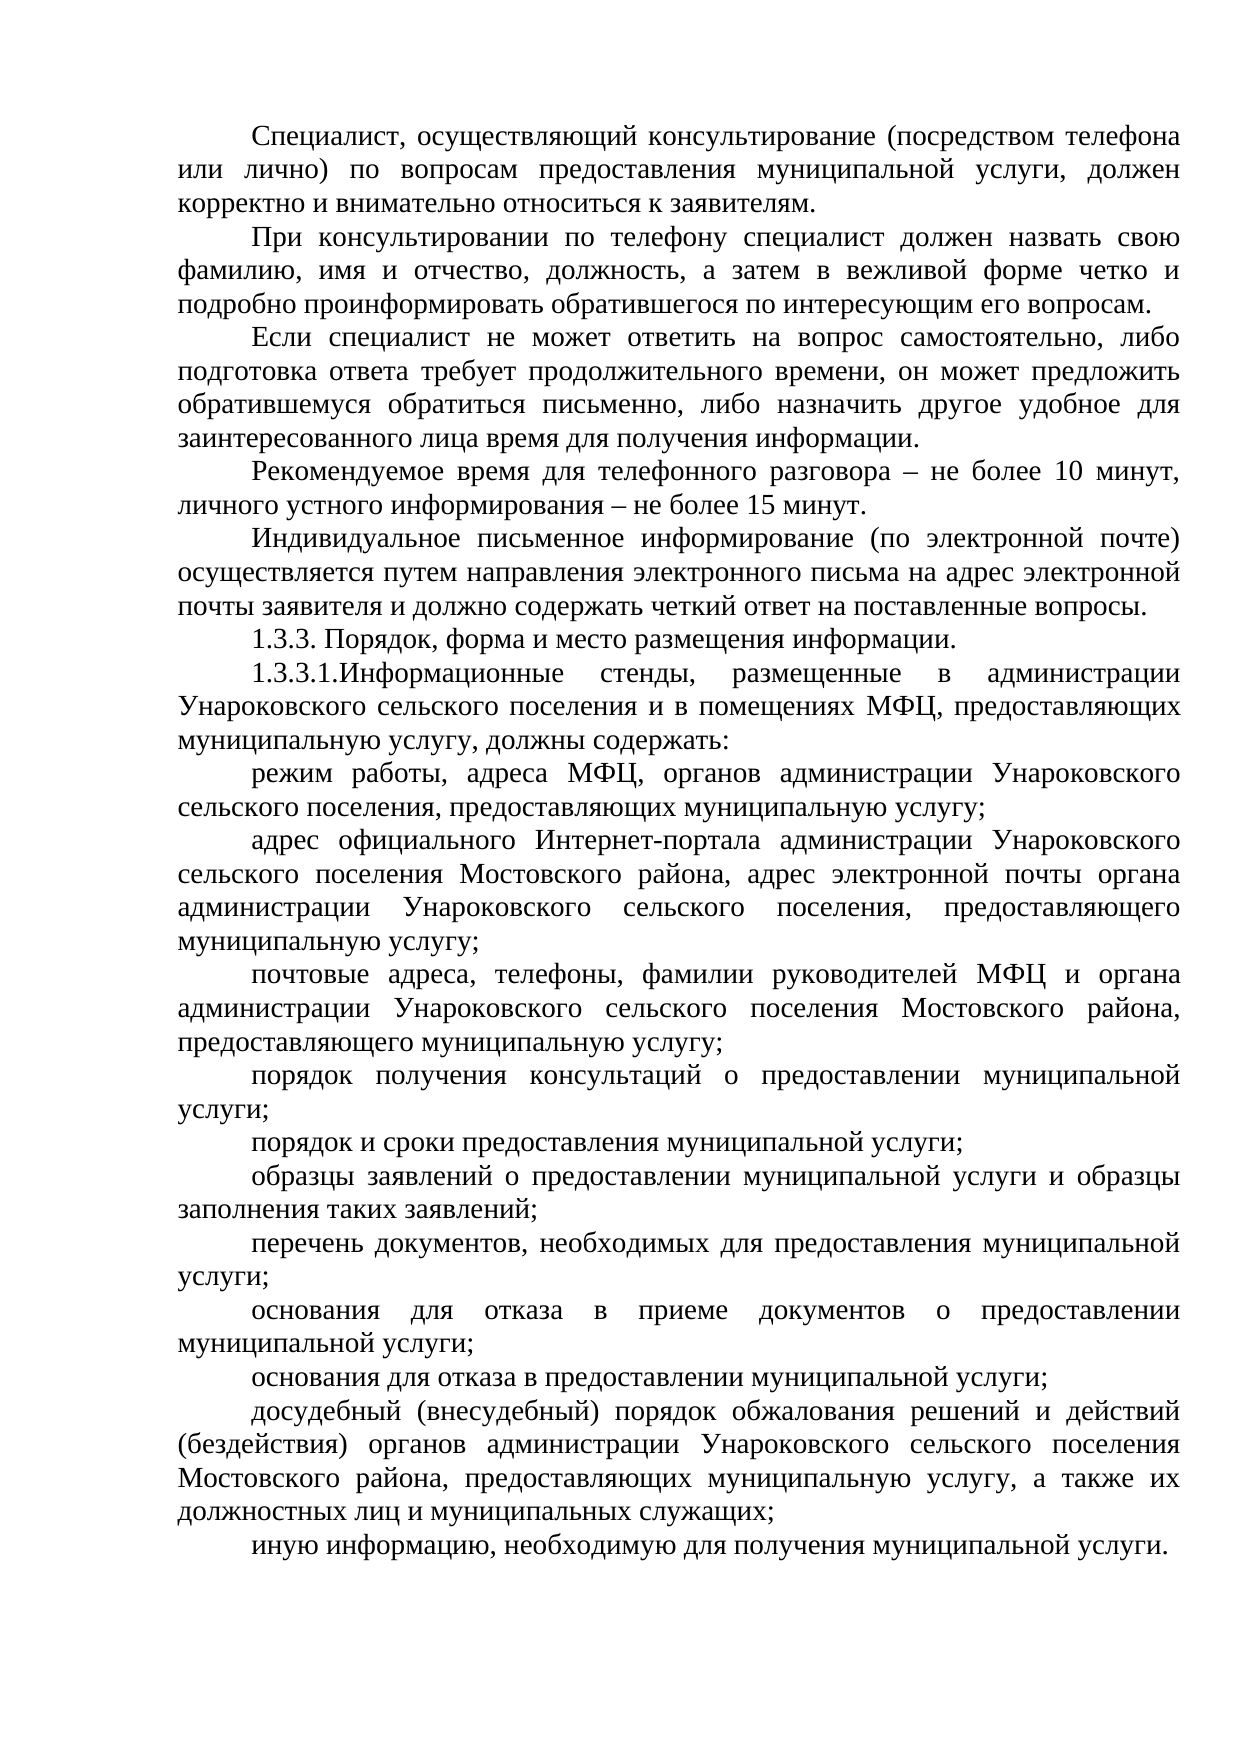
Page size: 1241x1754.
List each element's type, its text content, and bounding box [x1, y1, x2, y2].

text 1.3.3. Порядок, форма и место размещения информации. [177, 621, 1181, 655]
text Специалист, осуществляющий консультирование (посредством телефона или лично) по вопросам предоставления муниципальной услуги, должен корректно и внимательно относиться к заявителям. [177, 118, 1181, 219]
text Рекомендуемое время для телефонного разговора – не более 10 минут, личного устного информирования – не более 15 минут. [177, 453, 1181, 521]
text образцы заявлений о предоставлении муниципальной услуги и образцы заполнения таких заявлений; [177, 1158, 1181, 1225]
text перечень документов, необходимых для предоставления муниципальной услуги; [177, 1225, 1181, 1292]
text основания для отказа в предоставлении муниципальной услуги; [177, 1359, 1181, 1393]
text порядок получения консультаций о предоставлении муниципальной услуги; [177, 1057, 1181, 1124]
text 1.3.3.1.Информационные стенды, размещенные в администрации Унароковского сельского поселения и в помещениях МФЦ, предоставляющих муниципальную услугу, должны содержать: [177, 655, 1181, 755]
text При консультировании по телефону специалист должен назвать свою фамилию, имя и отчество, должность, а затем в вежливой форме четко и подробно проинформировать обратившегося по интересующим его вопросам. [177, 219, 1181, 319]
text Если специалист не может ответить на вопрос самостоятельно, либо подготовка ответа требует продолжительного времени, он может предложить обратившемуся обратиться письменно, либо назначить другое удобное для заинтересованного лица время для получения информации. [177, 319, 1181, 453]
text основания для отказа в приеме документов о предоставлении муниципальной услуги; [177, 1292, 1181, 1359]
text порядок и сроки предоставления муниципальной услуги; [177, 1124, 1181, 1158]
text режим работы, адреса МФЦ, органов администрации Унароковского сельского поселения, предоставляющих муниципальную услугу; [177, 755, 1181, 822]
text Индивидуальное письменное информирование (по электронной почте) осуществляется путем направления электронного письма на адрес электронной почты заявителя и должно содержать четкий ответ на поставленные вопросы. [177, 521, 1181, 621]
text иную информацию, необходимую для получения муниципальной услуги. [177, 1527, 1181, 1560]
text досудебный (внесудебный) порядок обжалования решений и действий (бездействия) органов администрации Унароковского сельского поселения Мостовского района, предоставляющих муниципальную услугу, а также их должностных лиц и муниципальных служащих; [177, 1393, 1181, 1527]
text адрес официального Интернет-портала администрации Унароковского сельского поселения Мостовского района, адрес электронной почты органа администрации Унароковского сельского поселения, предоставляющего муниципальную услугу; [177, 822, 1181, 957]
text почтовые адреса, телефоны, фамилии руководителей МФЦ и органа администрации Унароковского сельского поселения Мостовского района, предоставляющего муниципальную услугу; [177, 957, 1181, 1057]
